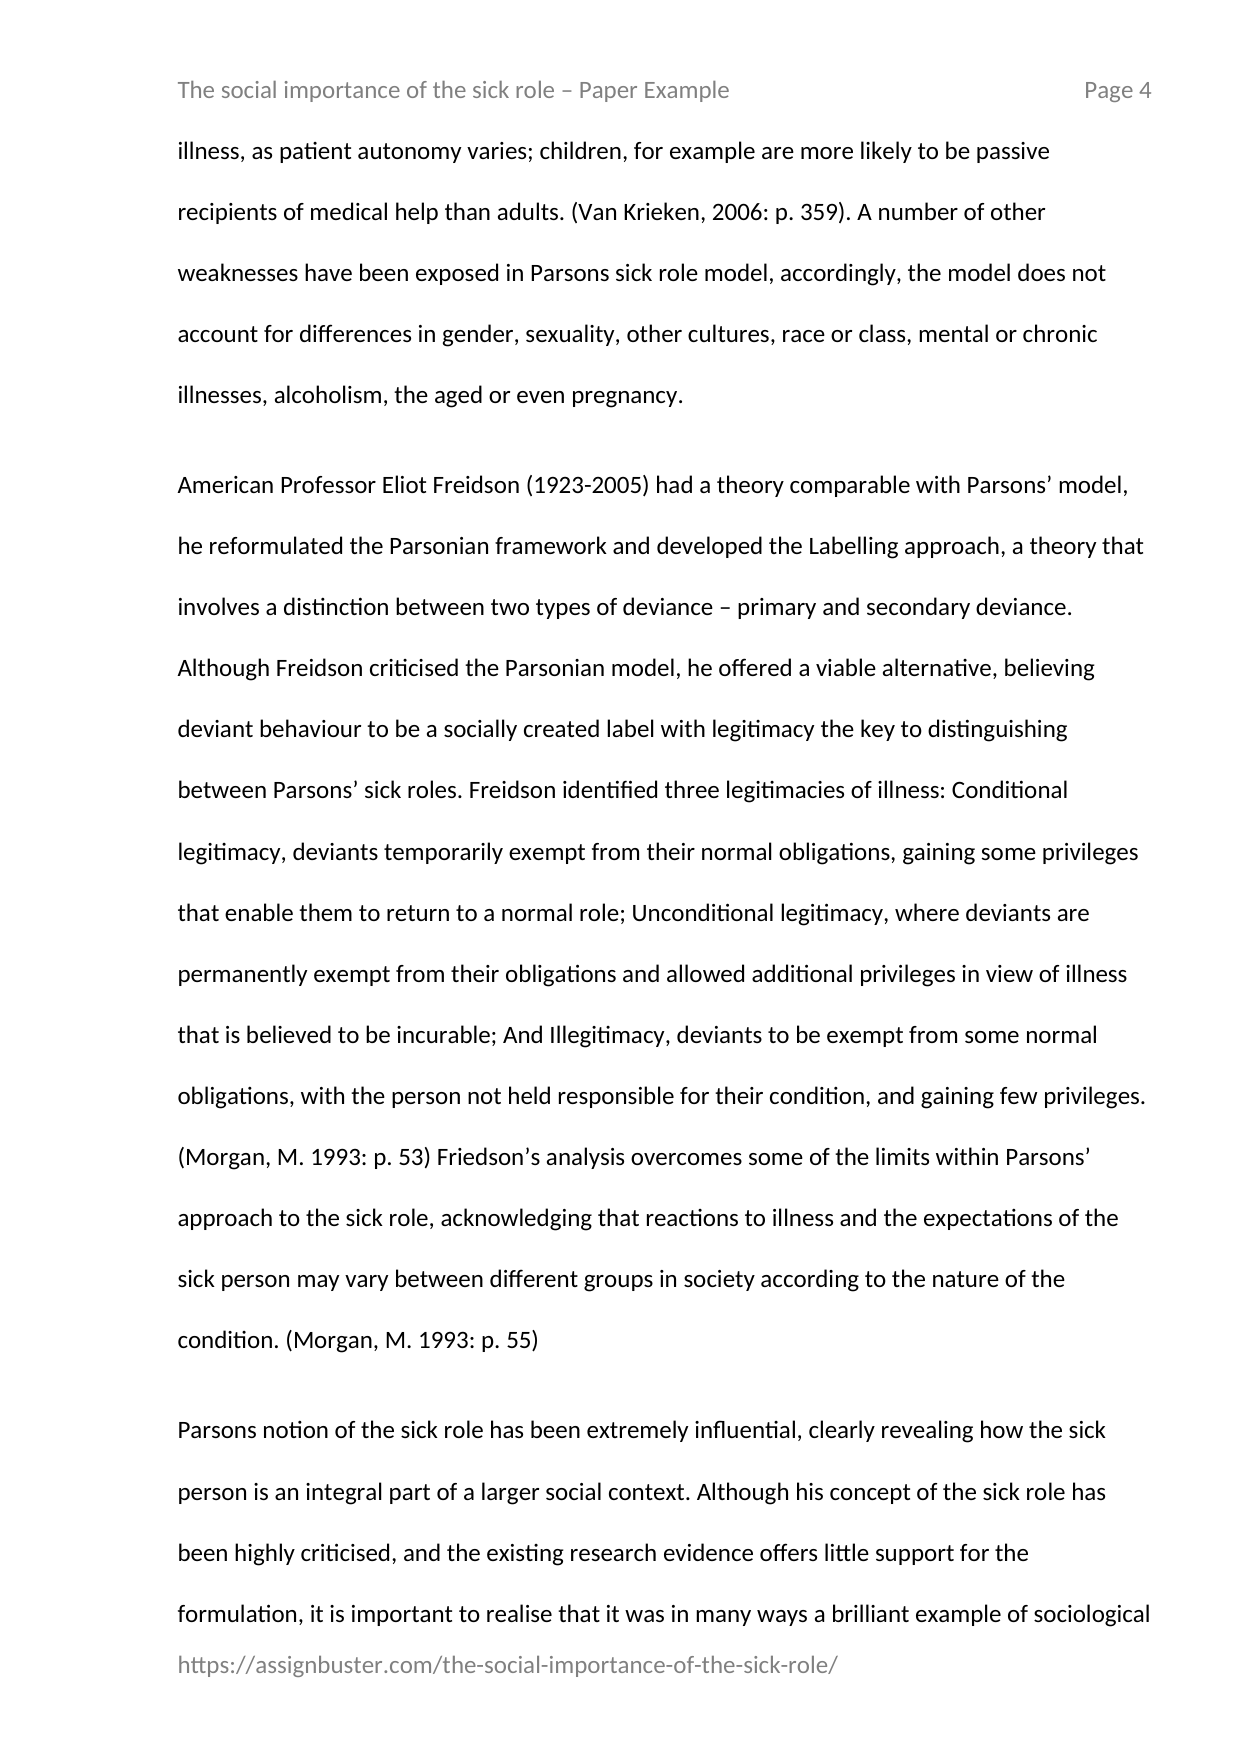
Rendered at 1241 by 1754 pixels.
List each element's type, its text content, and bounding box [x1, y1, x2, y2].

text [177, 1414, 1152, 1628]
text American Professor Eliot Freidson (1923-2005) had a theory comparable with Parsons’ model, he reformulated the Parsonian framework and developed the Labelling approach, a theory that involves a distinction between two types of deviance – primary and secondary deviance. Although Freidson criticised the Parsonian model, he offered a viable alternative, believing deviant behaviour to be a socially created label with legitimacy the key to distinguishing between Parsons’ sick roles. Freidson identified three legitimacies of illness: Conditional legitimacy, deviants temporarily exempt from their normal obligations, gaining some privileges that enable them to return to a normal role; Unconditional legitimacy, where deviants are permanently exempt from their obligations and allowed additional privileges in view of illness that is believed to be incurable; And Illegitimacy, deviants to be exempt from some normal obligations, with the person not held responsible for their condition, and gaining few privileges. (Morgan, M. 1993: p. 53) Friedson’s analysis overcomes some of the limits within Parsons’ approach to the sick role, acknowledging that reactions to illness and the expectations of the sick person may vary between different groups in society according to the nature of the condition. (Morgan, M. 1993: p. 55) [177, 469, 1152, 1354]
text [177, 135, 1152, 409]
